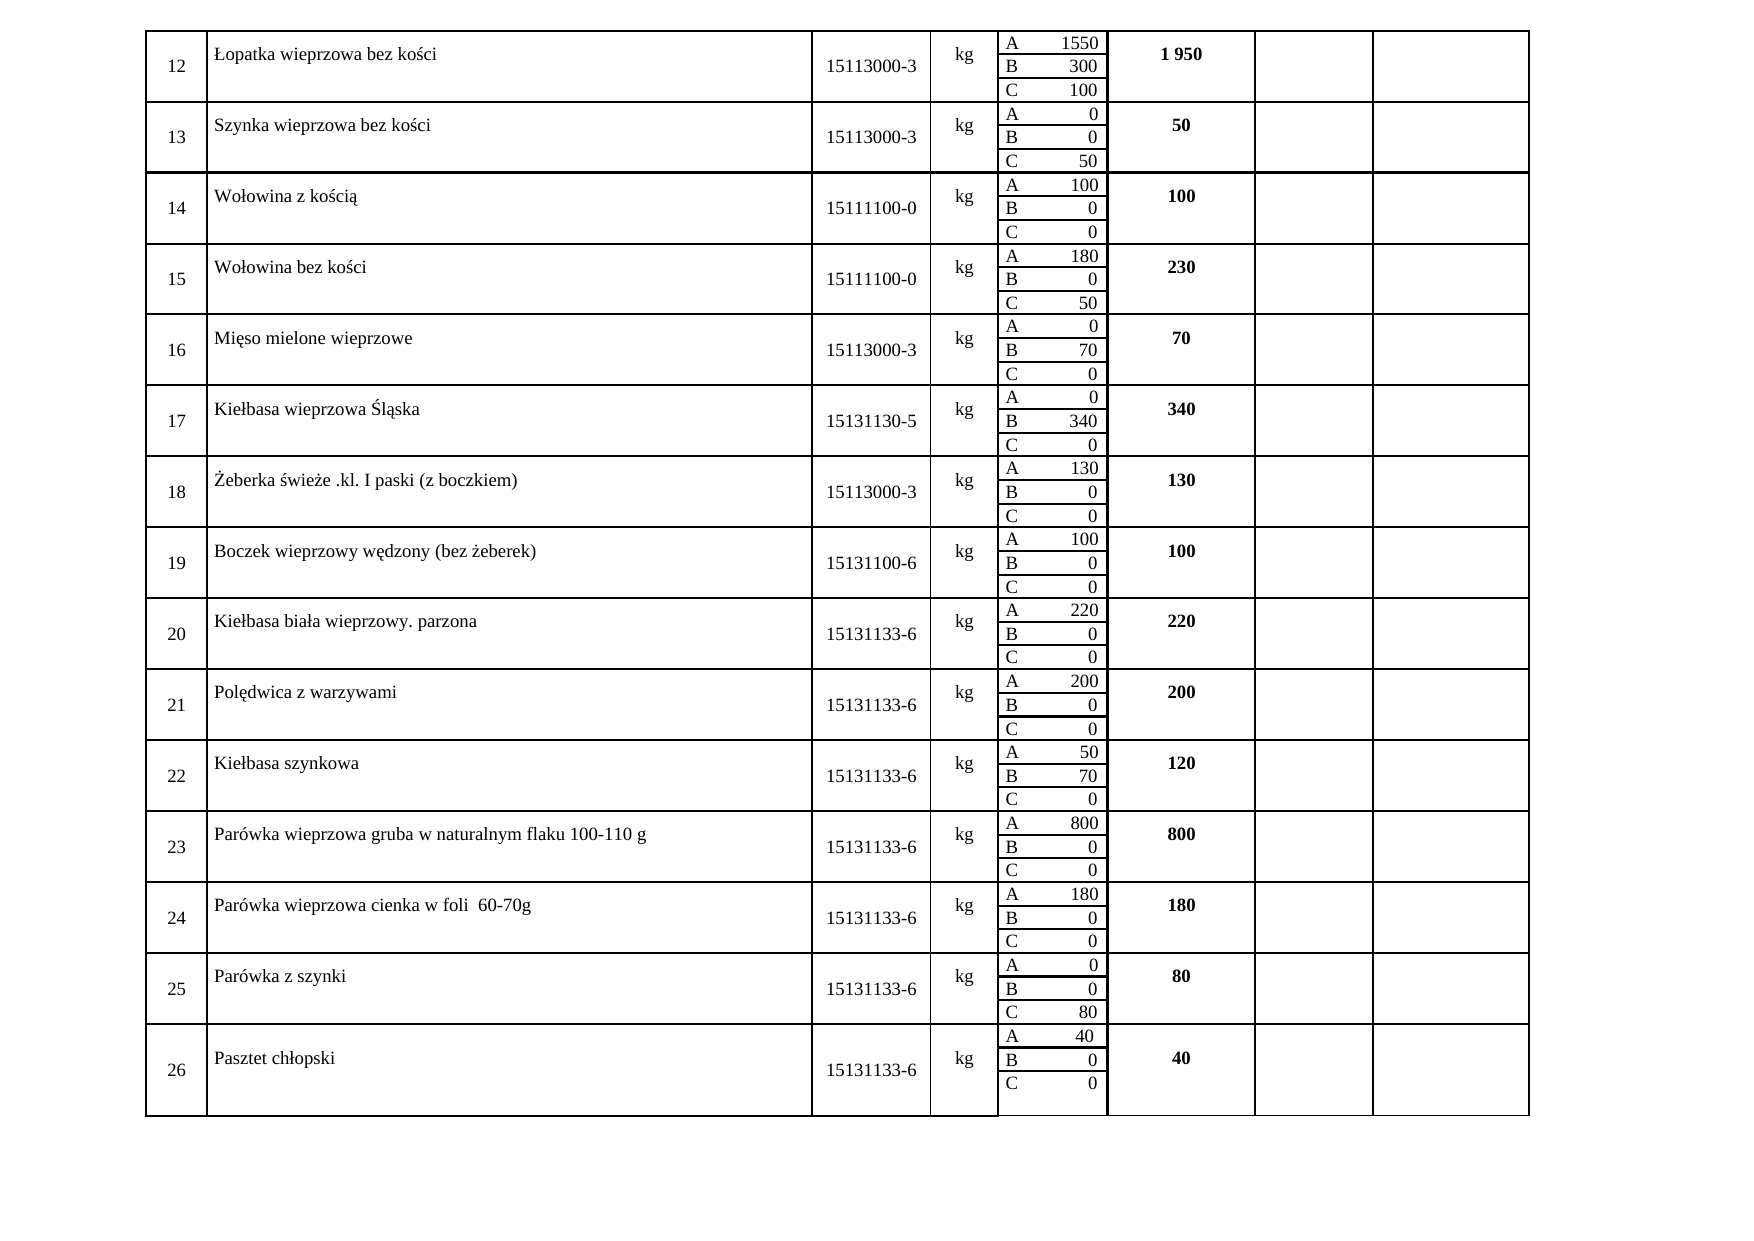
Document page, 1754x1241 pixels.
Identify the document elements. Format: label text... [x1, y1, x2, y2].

table_cell Pasztet chłopski [208, 1025, 811, 1115]
table_cell B 300 [999, 55, 1106, 77]
table_cell B 0 [999, 978, 1106, 999]
table_cell [1374, 32, 1528, 101]
table_cell [1256, 741, 1372, 810]
table_cell 130 [1109, 457, 1254, 526]
table_cell 17 [147, 386, 206, 455]
table_cell Kiełbasa szynkowa [208, 741, 811, 810]
table_cell [1256, 812, 1372, 881]
table_cell Wołowina bez kości [208, 245, 811, 313]
table_cell 12 [147, 32, 206, 101]
table_cell A 0 [999, 386, 1106, 408]
table_cell [1256, 883, 1372, 952]
table_cell A 0 [999, 954, 1106, 975]
table_cell [1256, 315, 1372, 384]
table_cell [1374, 245, 1528, 313]
table_cell B 0 [999, 126, 1106, 148]
table_cell C 0 [999, 363, 1106, 384]
table_cell 15 [147, 245, 206, 313]
table_cell 15113000-3 [813, 457, 930, 526]
table_cell kg [931, 386, 997, 455]
table_cell Boczek wieprzowy wędzony (bez żeberek) [208, 528, 811, 597]
table_cell [1256, 103, 1372, 171]
table_cell kg [931, 457, 997, 526]
table_cell 15113000-3 [813, 103, 930, 171]
table_cell kg [931, 32, 997, 101]
table_cell 23 [147, 812, 206, 881]
table_cell kg [931, 103, 997, 171]
table_cell B 0 [999, 552, 1106, 573]
table_cell 100 [1109, 174, 1254, 242]
table_cell Mięso mielone wieprzowe [208, 315, 811, 384]
table_cell kg [931, 528, 997, 597]
table_cell kg [931, 883, 997, 952]
table_cell 15131133-6 [813, 812, 930, 881]
table_cell C 0 [999, 930, 1106, 952]
table_cell 15113000-3 [813, 315, 930, 384]
table_cell [1374, 103, 1528, 171]
table_cell kg [931, 812, 997, 881]
table_cell [1374, 1025, 1528, 1115]
table_cell [1374, 670, 1528, 739]
table_cell [1374, 883, 1528, 952]
table_cell B 0 [999, 268, 1106, 290]
table_cell A 800 [999, 812, 1106, 833]
table_cell B 0 [999, 481, 1106, 502]
table_cell [1256, 670, 1372, 739]
table_cell 15131133-6 [813, 883, 930, 952]
table_cell kg [931, 315, 997, 384]
table_cell C 0 [999, 859, 1106, 881]
table_cell B 0 [999, 694, 1106, 715]
table_cell A 130 [999, 457, 1106, 479]
table_cell Parówka z szynki [208, 954, 811, 1023]
table_cell 40 [1109, 1025, 1254, 1115]
table_cell kg [931, 741, 997, 810]
table_cell C 50 [999, 150, 1106, 171]
table_cell 70 [1109, 315, 1254, 384]
table_cell A 200 [999, 670, 1106, 692]
table_cell 15131130-5 [813, 386, 930, 455]
table_cell B 0 [999, 836, 1106, 857]
table_cell Parówka wieprzowa gruba w naturalnym flaku 100-110 g [208, 812, 811, 881]
table_cell 20 [147, 599, 206, 668]
table_cell kg [931, 1025, 997, 1115]
table_cell 16 [147, 315, 206, 384]
table_cell A 100 [999, 174, 1106, 195]
table_cell Szynka wieprzowa bez kości [208, 103, 811, 171]
table_cell [1256, 954, 1372, 1023]
table_cell 80 [1109, 954, 1254, 1023]
table_cell C 0 [999, 718, 1106, 739]
table_cell [1374, 741, 1528, 810]
table_cell [1256, 599, 1372, 668]
table_cell A 0 [999, 315, 1106, 337]
table_cell 15131100-6 [813, 528, 930, 597]
table_cell 230 [1109, 245, 1254, 313]
table_cell C 0 [999, 434, 1106, 455]
table_cell 14 [147, 174, 206, 242]
table_cell C 0 [999, 646, 1106, 668]
table_cell 15131133-6 [813, 599, 930, 668]
table_cell C 80 [999, 1001, 1106, 1023]
table_cell 26 [147, 1025, 206, 1115]
table_cell 18 [147, 457, 206, 526]
table_cell B 0 [999, 623, 1106, 644]
table_cell kg [931, 670, 997, 739]
table_cell 100 [1109, 528, 1254, 597]
table_cell A 50 [999, 741, 1106, 763]
table_cell [1256, 245, 1372, 313]
table_cell B 340 [999, 410, 1106, 432]
table_cell [1256, 174, 1372, 242]
table_cell 1 950 [1109, 32, 1254, 101]
table_cell C 100 [999, 79, 1106, 101]
table_cell [1374, 528, 1528, 597]
table_cell 200 [1109, 670, 1254, 739]
table_cell B 0 [999, 1049, 1106, 1070]
table_cell Kiełbasa wieprzowa Śląska [208, 386, 811, 455]
table_cell Kiełbasa biała wieprzowy. parzona [208, 599, 811, 668]
table_cell A 0 [999, 103, 1106, 124]
table_cell 15111100-0 [813, 245, 930, 313]
table_cell 120 [1109, 741, 1254, 810]
table_cell kg [931, 174, 997, 242]
table_cell Żeberka świeże .kl. I paski (z boczkiem) [208, 457, 811, 526]
table_cell kg [931, 954, 997, 1023]
table_cell 180 [1109, 883, 1254, 952]
table_cell B 0 [999, 197, 1106, 219]
table_cell 340 [1109, 386, 1254, 455]
table_cell [1374, 315, 1528, 384]
table_cell 15131133-6 [813, 670, 930, 739]
table_cell C 0 [999, 221, 1106, 242]
table_cell [1256, 1025, 1372, 1115]
table_cell 15131133-6 [813, 741, 930, 810]
table_cell 24 [147, 883, 206, 952]
table_cell Wołowina z kością [208, 174, 811, 242]
table_cell C 0 [999, 1072, 1106, 1115]
table_cell [1256, 528, 1372, 597]
table_cell 25 [147, 954, 206, 1023]
table_cell A 180 [999, 883, 1106, 904]
table_cell 15113000-3 [813, 32, 930, 101]
table_cell 15131133-6 [813, 1025, 930, 1115]
table_cell A 180 [999, 245, 1106, 266]
table_cell 220 [1109, 599, 1254, 668]
table_cell 21 [147, 670, 206, 739]
table_cell 50 [1109, 103, 1254, 171]
table_cell 15111100-0 [813, 174, 930, 242]
table_cell A 1550 [999, 32, 1106, 53]
table_cell B 70 [999, 765, 1106, 786]
table_cell [1256, 32, 1372, 101]
table_cell Parówka wieprzowa cienka w foli 60-70g [208, 883, 811, 952]
table_cell 15131133-6 [813, 954, 930, 1023]
table_cell Łopatka wieprzowa bez kości [208, 32, 811, 101]
table_cell A 40 [999, 1025, 1106, 1046]
table_cell A 100 [999, 528, 1106, 550]
table_cell C 0 [999, 576, 1106, 597]
table_cell C 0 [999, 505, 1106, 526]
table_cell [1374, 954, 1528, 1023]
table_cell [1256, 386, 1372, 455]
table_cell 19 [147, 528, 206, 597]
table_cell B 70 [999, 339, 1106, 361]
table_cell kg [931, 599, 997, 668]
table_cell C 50 [999, 292, 1106, 313]
table_cell A 220 [999, 599, 1106, 621]
table_cell Polędwica z warzywami [208, 670, 811, 739]
table_cell [1374, 386, 1528, 455]
table_cell 13 [147, 103, 206, 171]
table_cell kg [931, 245, 997, 313]
table_cell B 0 [999, 907, 1106, 928]
table_cell [1374, 457, 1528, 526]
table_cell C 0 [999, 788, 1106, 810]
table_cell [1374, 174, 1528, 242]
table_cell [1256, 457, 1372, 526]
table_cell 22 [147, 741, 206, 810]
table_cell [1374, 812, 1528, 881]
table_cell 800 [1109, 812, 1254, 881]
table_cell [1374, 599, 1528, 668]
